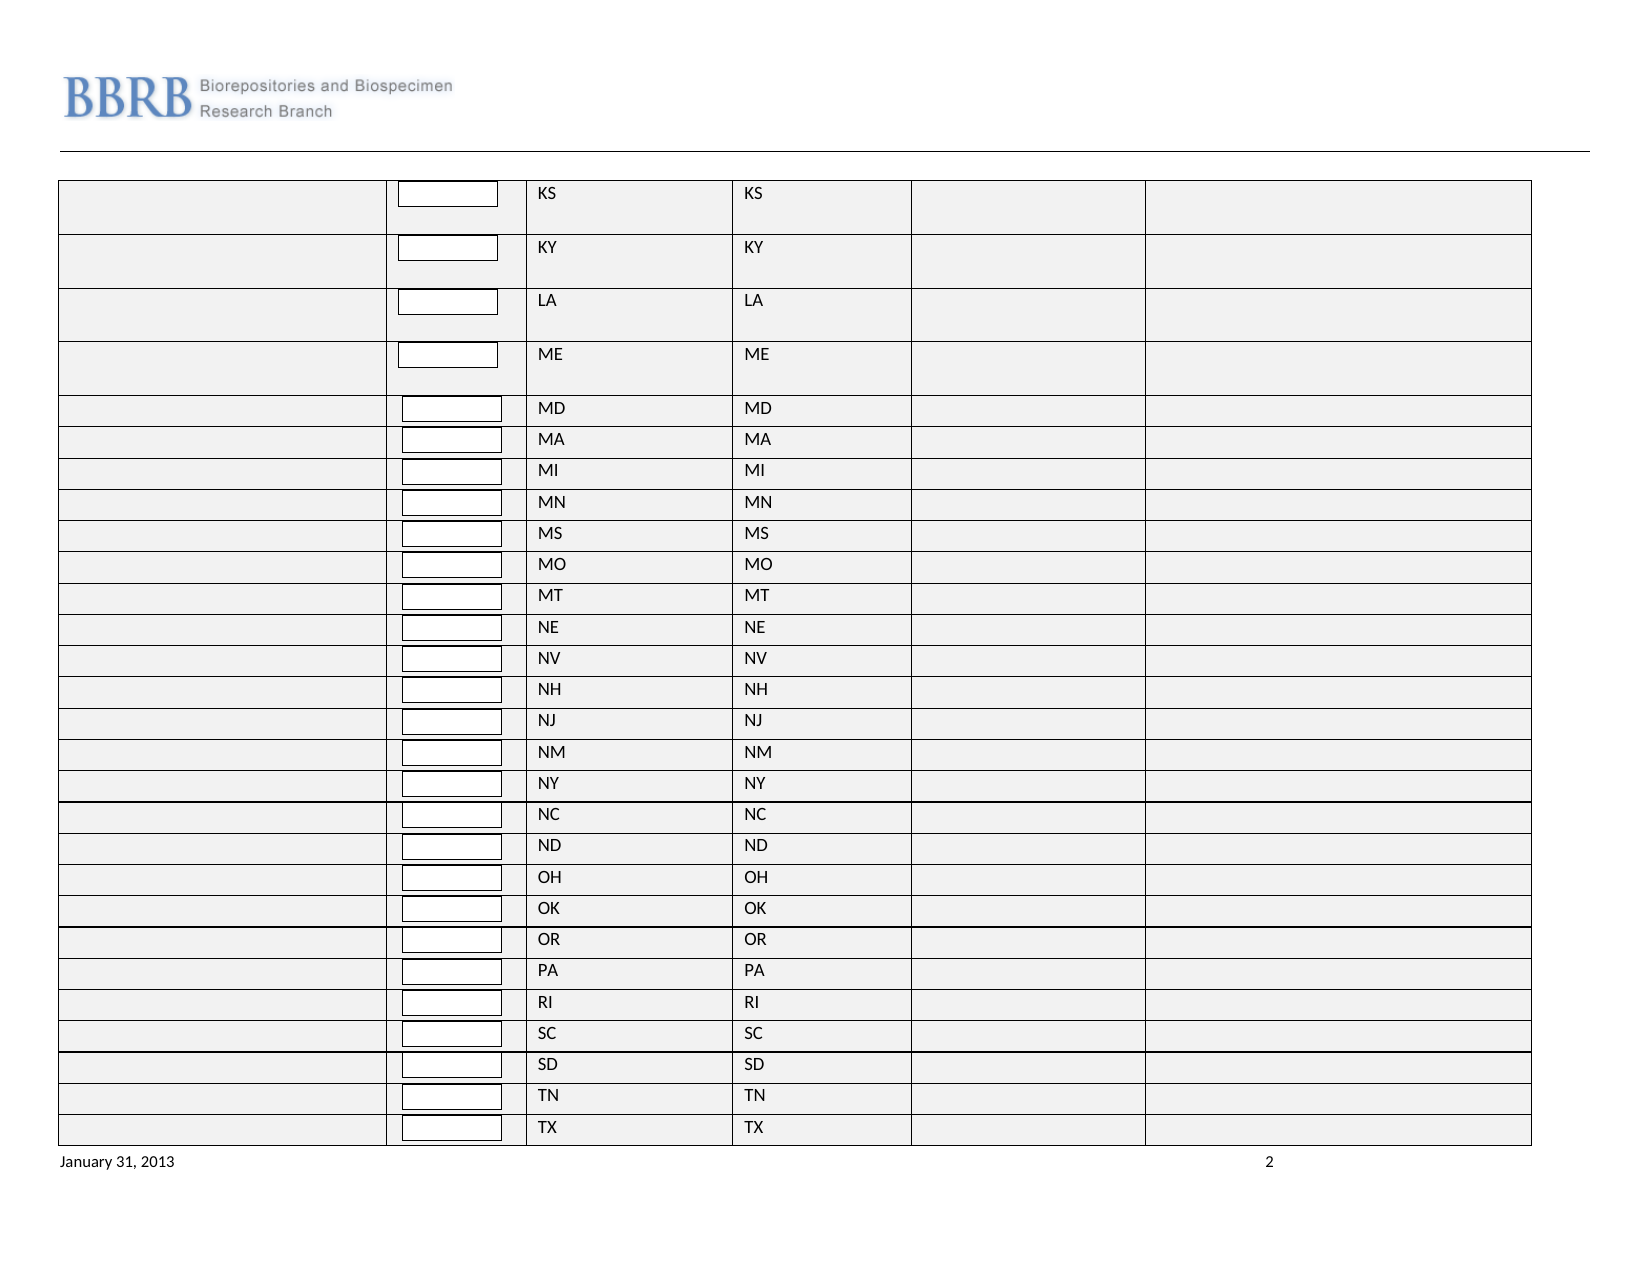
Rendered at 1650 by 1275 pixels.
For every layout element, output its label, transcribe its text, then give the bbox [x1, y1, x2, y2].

picture [60, 74, 455, 121]
table_cell [387, 235, 526, 288]
table_cell [387, 396, 526, 426]
table_cell MN [733, 490, 911, 520]
table_cell NC [527, 803, 732, 833]
table_cell MI [733, 459, 911, 489]
table_cell MA [733, 427, 911, 458]
table_cell OK [527, 896, 732, 926]
table_cell [59, 896, 386, 926]
table_cell [912, 834, 1145, 864]
table_cell NV [733, 646, 911, 676]
table_cell [59, 235, 386, 288]
table_cell [1146, 584, 1531, 614]
table_cell MT [527, 584, 732, 614]
table_cell [912, 396, 1145, 426]
table_cell [59, 342, 386, 395]
table_cell [912, 709, 1145, 739]
table_cell MN [527, 490, 732, 520]
table_cell [59, 1084, 386, 1114]
table_cell [1146, 865, 1531, 895]
table_cell [59, 709, 386, 739]
table_cell MT [733, 584, 911, 614]
table_cell NH [527, 677, 732, 708]
table_cell KS [733, 181, 911, 234]
table_cell MS [527, 521, 732, 551]
table_cell [1146, 342, 1531, 395]
table_cell [1146, 834, 1531, 864]
table_cell NY [527, 771, 732, 801]
table_cell [1146, 740, 1531, 770]
table_cell [59, 803, 386, 833]
table_cell PA [733, 959, 911, 989]
table_cell ME [527, 342, 732, 395]
table_cell MO [527, 552, 732, 583]
table_cell [387, 709, 526, 739]
table_cell [387, 181, 526, 234]
table_cell [59, 584, 386, 614]
table_cell [1146, 928, 1531, 958]
table_cell SD [527, 1053, 732, 1083]
table_cell MA [527, 427, 732, 458]
table_cell [912, 803, 1145, 833]
table_cell [387, 928, 526, 958]
table_cell [912, 289, 1145, 341]
table_cell MS [733, 521, 911, 551]
table_cell TX [527, 1115, 732, 1145]
table_cell [387, 521, 526, 551]
table_cell [1146, 1021, 1531, 1051]
table_cell [1146, 959, 1531, 989]
table_cell [912, 1021, 1145, 1051]
table_cell [59, 289, 386, 341]
table_cell [59, 552, 386, 583]
table_cell [1146, 1084, 1531, 1114]
table_cell [1146, 552, 1531, 583]
table_cell [912, 896, 1145, 926]
table_cell [1146, 521, 1531, 551]
table_cell [1146, 771, 1531, 801]
table_cell [59, 427, 386, 458]
table_cell NJ [527, 709, 732, 739]
table_cell [912, 552, 1145, 583]
table_cell ND [527, 834, 732, 864]
table_cell [387, 427, 526, 458]
table_cell [1146, 990, 1531, 1020]
table_cell NH [733, 677, 911, 708]
table_cell [1146, 803, 1531, 833]
table_cell [59, 521, 386, 551]
table_cell [912, 740, 1145, 770]
table_cell [1146, 459, 1531, 489]
table_cell KY [527, 235, 732, 288]
table_cell [912, 235, 1145, 288]
table_cell RI [733, 990, 911, 1020]
table_cell MD [527, 396, 732, 426]
table_cell [912, 1115, 1145, 1145]
table_cell NC [733, 803, 911, 833]
table_cell NY [733, 771, 911, 801]
table_cell [912, 584, 1145, 614]
table_cell [912, 490, 1145, 520]
table_cell [1146, 235, 1531, 288]
table_cell [1146, 1115, 1531, 1145]
table_cell [1146, 646, 1531, 676]
table_cell [387, 771, 526, 801]
table_cell [912, 928, 1145, 958]
table_cell [387, 740, 526, 770]
table_cell OR [527, 928, 732, 958]
table_cell [387, 289, 526, 341]
table_cell [387, 834, 526, 864]
table_cell TN [527, 1084, 732, 1114]
table_cell [912, 1084, 1145, 1114]
table_cell [1146, 289, 1531, 341]
table_cell [387, 584, 526, 614]
table_cell [912, 646, 1145, 676]
table_cell [387, 490, 526, 520]
table_cell [912, 959, 1145, 989]
table_cell [387, 1084, 526, 1114]
table_cell KS [527, 181, 732, 234]
table_cell SC [527, 1021, 732, 1051]
table_cell OH [733, 865, 911, 895]
table_cell [912, 427, 1145, 458]
table_cell [387, 959, 526, 989]
table_cell [59, 490, 386, 520]
table_cell [387, 615, 526, 645]
table_cell [387, 896, 526, 926]
table_cell MI [527, 459, 732, 489]
table_cell NM [527, 740, 732, 770]
table_cell [387, 1053, 526, 1083]
table_cell [59, 646, 386, 676]
table_cell [1146, 677, 1531, 708]
table_cell [912, 1053, 1145, 1083]
table_cell [912, 865, 1145, 895]
table_cell LA [527, 289, 732, 341]
table_cell [59, 1053, 386, 1083]
table_cell SD [733, 1053, 911, 1083]
table_cell [912, 521, 1145, 551]
table_cell [387, 342, 526, 395]
table_cell [1146, 181, 1531, 234]
table_cell [387, 990, 526, 1020]
table_cell [387, 803, 526, 833]
table_cell MD [733, 396, 911, 426]
table_cell [912, 181, 1145, 234]
table_cell [59, 928, 386, 958]
table_cell TX [733, 1115, 911, 1145]
table_cell PA [527, 959, 732, 989]
table_cell [59, 396, 386, 426]
table_cell [1146, 896, 1531, 926]
table_cell [59, 834, 386, 864]
table_cell NJ [733, 709, 911, 739]
table_cell [387, 459, 526, 489]
table_cell [912, 342, 1145, 395]
table_cell [387, 865, 526, 895]
table_cell [912, 459, 1145, 489]
table_cell SC [733, 1021, 911, 1051]
table_cell KY [733, 235, 911, 288]
table_cell [59, 990, 386, 1020]
table_cell [59, 959, 386, 989]
table_cell [59, 459, 386, 489]
table_cell [59, 677, 386, 708]
table_cell [387, 677, 526, 708]
table_cell [912, 677, 1145, 708]
table_cell [59, 740, 386, 770]
table_cell RI [527, 990, 732, 1020]
table_cell ND [733, 834, 911, 864]
table_cell [59, 865, 386, 895]
table_cell LA [733, 289, 911, 341]
table_cell [59, 1021, 386, 1051]
table_cell OR [733, 928, 911, 958]
table_cell [1146, 396, 1531, 426]
table_cell ME [733, 342, 911, 395]
table_cell [59, 615, 386, 645]
table_cell NM [733, 740, 911, 770]
table_cell NE [527, 615, 732, 645]
table_cell MO [733, 552, 911, 583]
table_cell [912, 615, 1145, 645]
table_cell [59, 1115, 386, 1145]
table_cell [387, 1115, 526, 1145]
table_cell OK [733, 896, 911, 926]
table_cell [387, 1021, 526, 1051]
table_cell NV [527, 646, 732, 676]
table_cell [387, 552, 526, 583]
table_cell TN [733, 1084, 911, 1114]
table_cell NE [733, 615, 911, 645]
table_cell OH [527, 865, 732, 895]
table_cell [387, 646, 526, 676]
table_cell [1146, 709, 1531, 739]
table_cell [1146, 615, 1531, 645]
table_cell [912, 771, 1145, 801]
table_cell [59, 181, 386, 234]
table_cell [1146, 427, 1531, 458]
table_cell [1146, 1053, 1531, 1083]
table_cell [912, 990, 1145, 1020]
table_cell [1146, 490, 1531, 520]
table_cell [59, 771, 386, 801]
